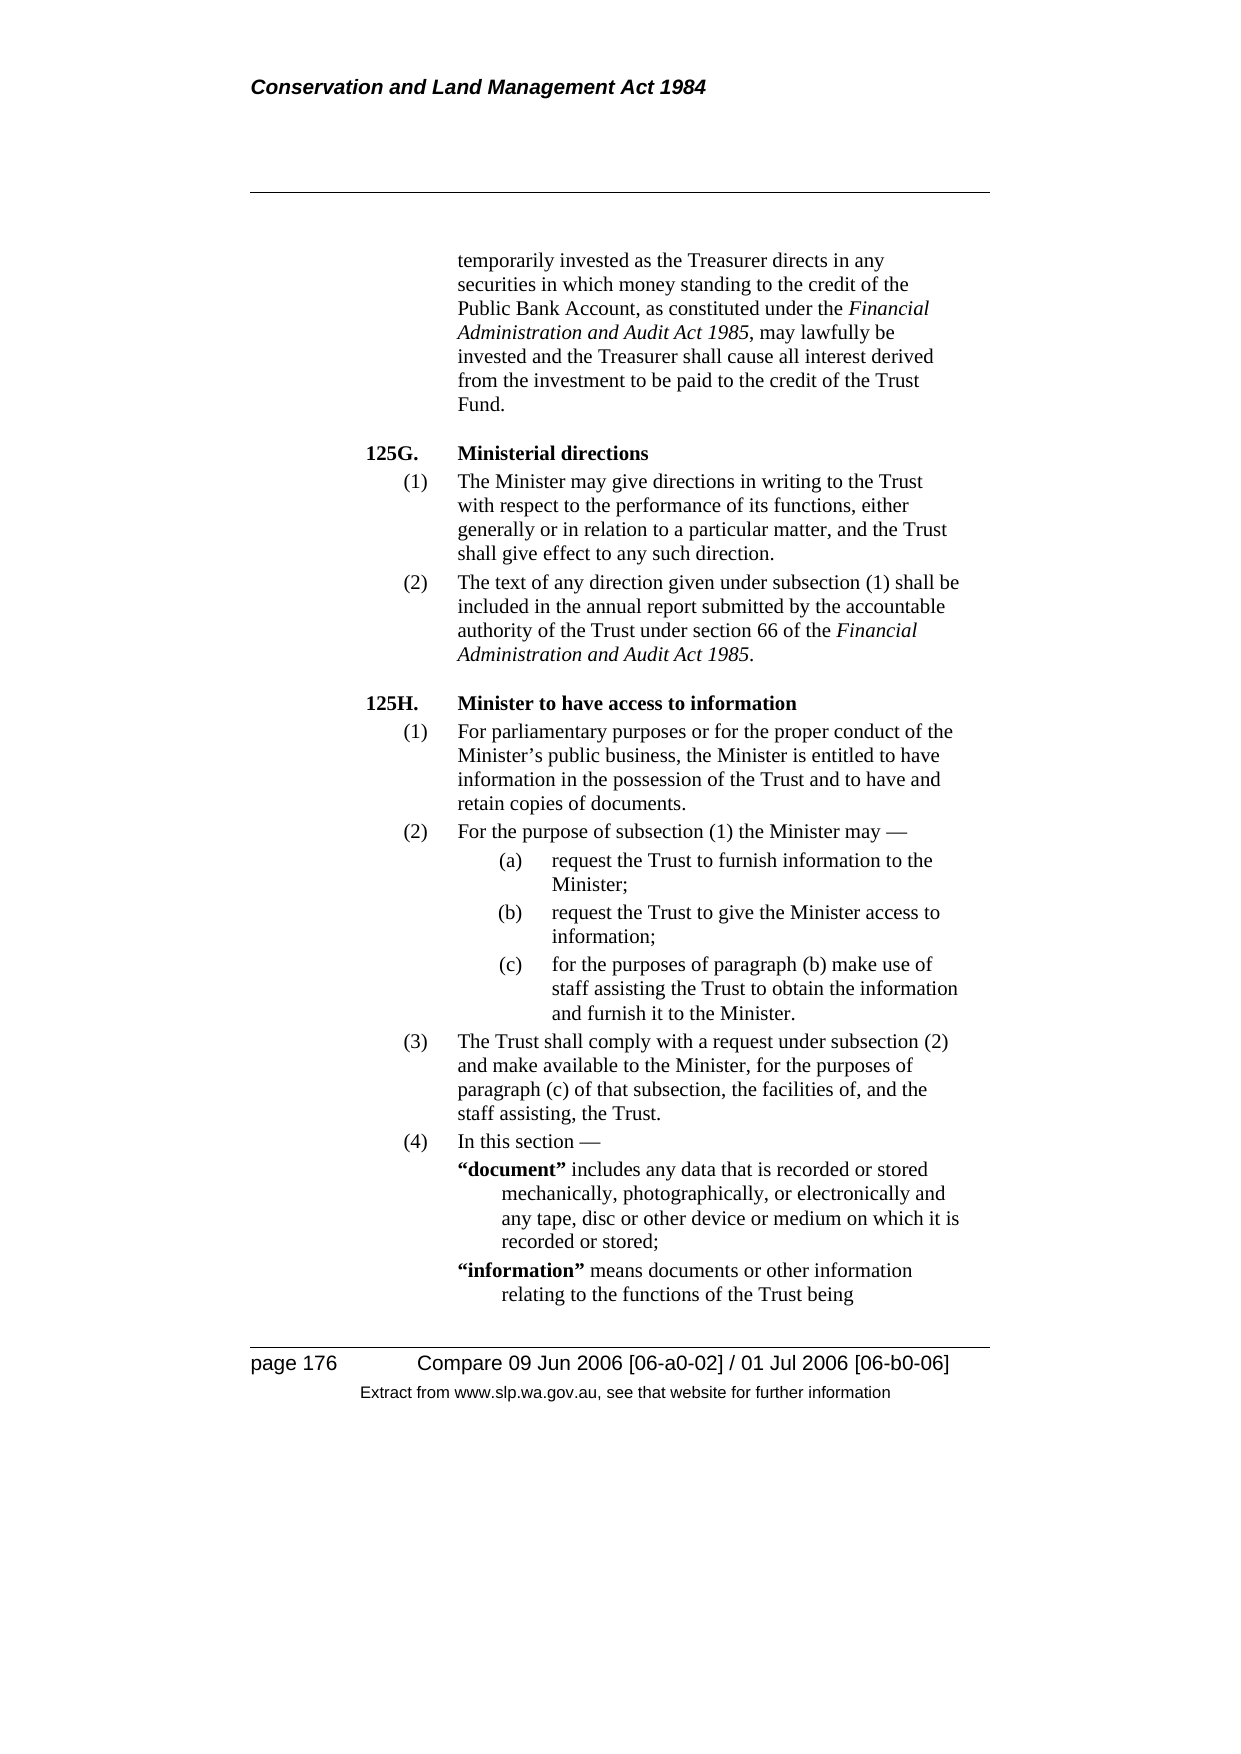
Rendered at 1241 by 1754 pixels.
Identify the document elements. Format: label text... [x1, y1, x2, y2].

subtitle 125G. Ministerial directions [366, 441, 960, 465]
text (c) for the purposes of paragraph (b) make use of staff assisting the Trust to obtain the information and furnish it to the Minister. [463, 952, 960, 1024]
subtitle 125H. Minister to have access to information [366, 691, 960, 715]
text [423, 1258, 960, 1306]
text (1) For parliamentary purposes or for the proper conduct of the Minister’s public business, the Minister is entitled to have information in the possession of the Trust and to have and retain copies of documents. [389, 719, 960, 815]
text (4) In this section — [389, 1129, 960, 1153]
text (2) The text of any direction given under subsection (1) shall be included in the annual report submitted by the accountable authority of the Trust under section 66 of the Financial Administration and Audit Act 1985. [389, 569, 960, 666]
text “document” includes any data that is recorded or stored mechanically, photographically, or electronically and any tape, disc or other device or medium on which it is recorded or stored; [423, 1157, 960, 1253]
text (3) The Trust shall comply with a request under subsection (2) and make available to the Minister, for the purposes of paragraph (c) of that subsection, the facilities of, and the staff assisting, the Trust. [389, 1029, 960, 1125]
text (1) The Minister may give directions in writing to the Trust with respect to the performance of its functions, either generally or in relation to a particular matter, and the Trust shall give effect to any such direction. [389, 469, 960, 565]
text (b) request the Trust to give the Minister access to information; [463, 900, 960, 948]
text (a) request the Trust to furnish information to the Minister; [463, 848, 960, 896]
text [389, 247, 960, 416]
text (2) For the purpose of subsection (1) the Minister may — [389, 819, 960, 843]
